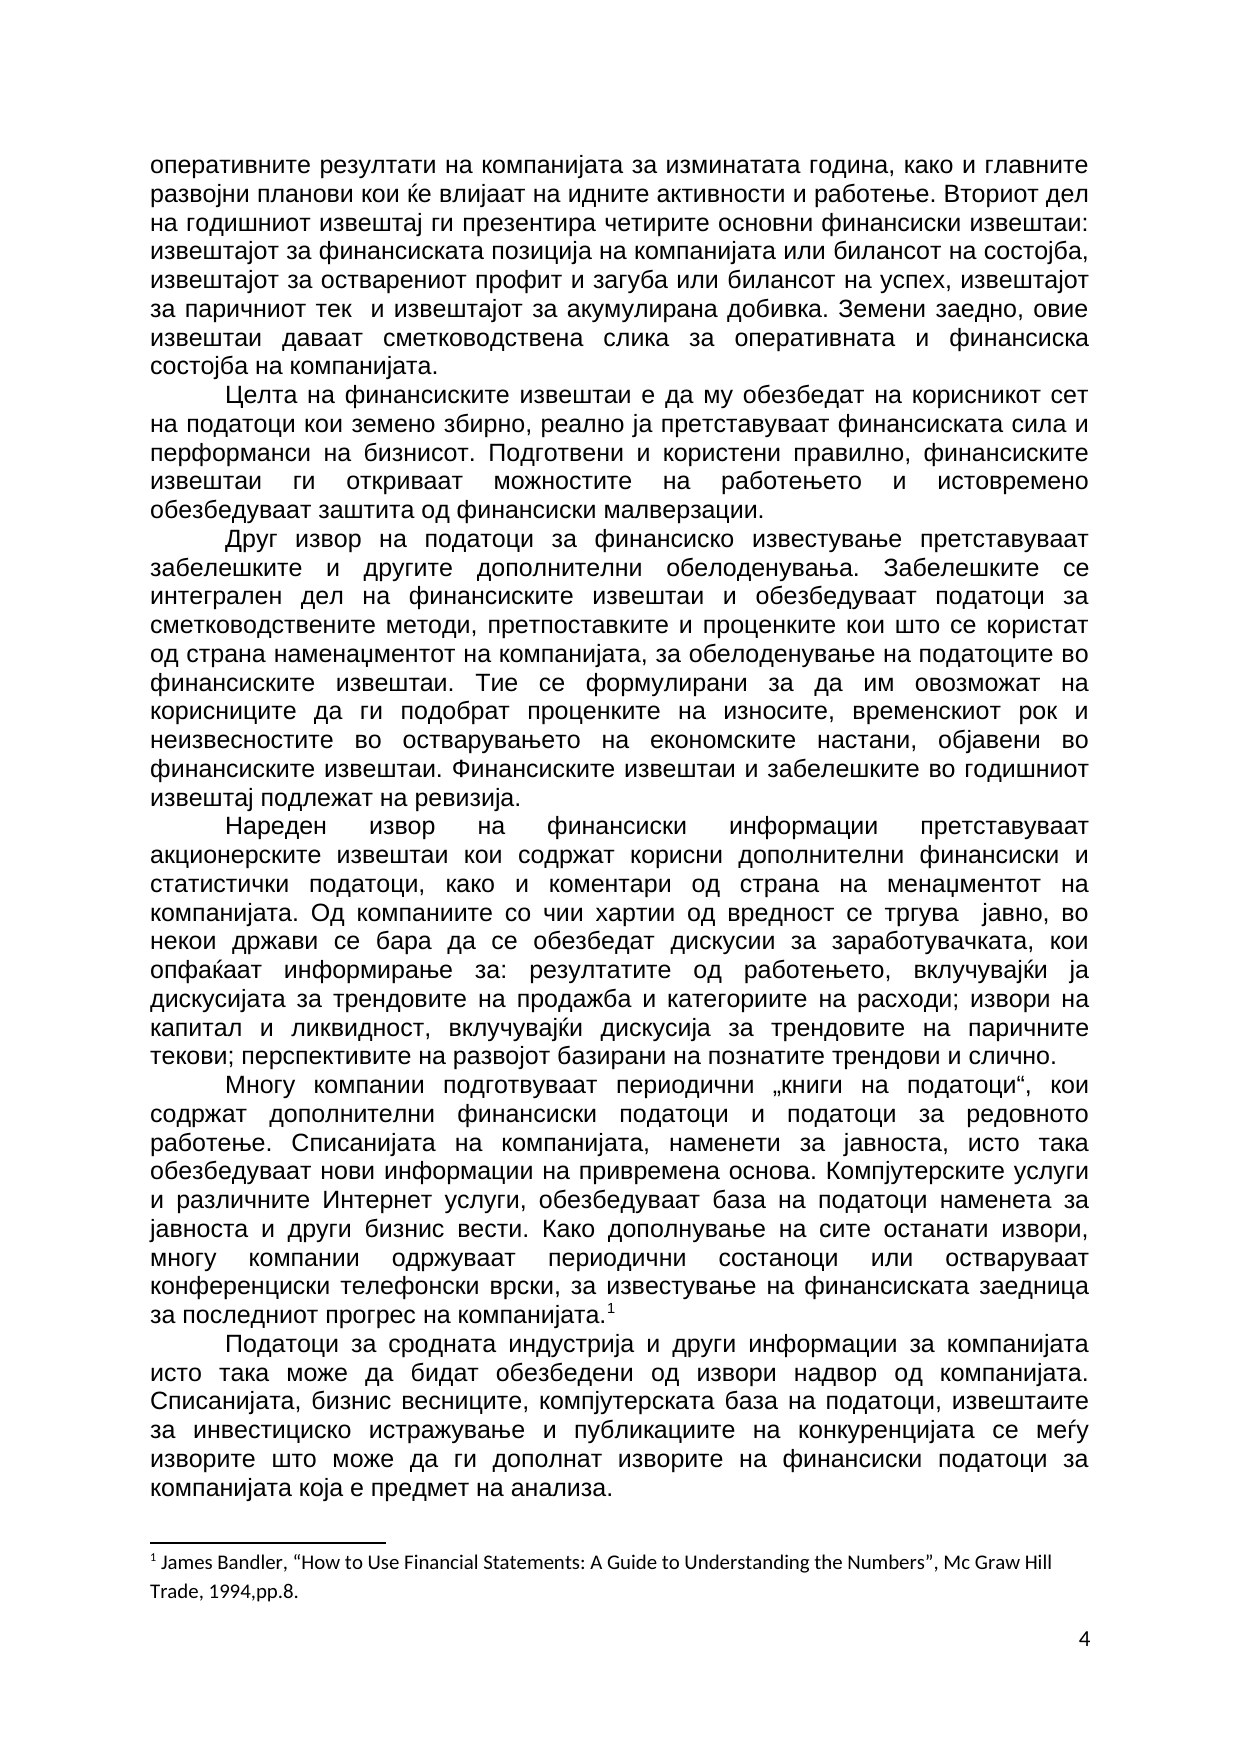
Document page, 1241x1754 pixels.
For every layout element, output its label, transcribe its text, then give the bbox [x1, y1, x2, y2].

text Нареден извор на финансиски информации претставуваат акционерските извештаи кои содржат корисни дополнителни финансиски и статистички податоци, како и коментари од страна на менаџментот на компанијата. Од компаниите со чии хартии од вредност се тргува јавно, во некои држави се бара да се обезбедат дискусии за заработувачката, кои опфаќаат информирање за: резултатите од работењето, вклучувајќи ја дискусијата за трендовите на продажба и категориите на расходи; извори на капитал и ликвидност, вклучувајќи дискусија за трендовите на паричните текови; перспективите на развојот базирани на познатите трендови и слично. [150, 811, 1090, 1070]
text Податоци за сродната индустрија и други информации за компанијата исто така може да бидат обезбедени од извори надвор од компанијата. Списанијата, бизнис весниците, компјутерската база на податоци, извештаите за инвестициско истражување и публикациите на конкуренцијата се меѓу изворите што може да ги дополнат изворите на финансиски податоци за компанијата која е предмет на анализа. [150, 1329, 1090, 1501]
text Многу компании подготвуваат периодични „книги на податоци“, кои содржат дополнителни финансиски податоци и податоци за редовното работење. Списанијата на компанијата, наменети за јавноста, исто така обезбедуваат нови информации на привремена основа. Компјутерските услуги и различните Интернет услуги, обезбедуваат база на податоци наменета за јавноста и други бизнис вести. Како дополнување на сите останати извори, многу компании одржуваат периодични состаноци или остваруваат конференциски телефонски врски, за известување на финансиската заедница за последниот прогрес на компанијата. [150, 1070, 1090, 1329]
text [150, 150, 1090, 380]
text Друг извор на податоци за финансиско известување претставуваат забелешките и другите дополнителни обелоденувања. Забелешките се интегрален дел на финансиските извештаи и обезбедуваат податоци за сметководствените методи, претпоставките и проценките кои што се користат од страна наменаџментот на компанијата, за обелоденување на податоците во финансиските извештаи. Тие се формулирани за да им овозможат на корисниците да ги подобрат проценките на износите, временскиот рок и неизвесностите во остварувањето на економските настани, објавени во финансиските извештаи. Финансиските извештаи и забелешките во годишниот извештај подлежат на ревизија. [150, 524, 1090, 811]
text Целта на финансиските извештаи е да му обезбедат на корисникот сет на податоци кои земено збирно, реално ја претставуваат финансиската сила и перформанси на бизнисот. Подготвени и користени правилно, финансиските извештаи ги откриваат можностите на работењето и истовремено обезбедуваат заштита од финансиски малверзации. [150, 380, 1090, 524]
